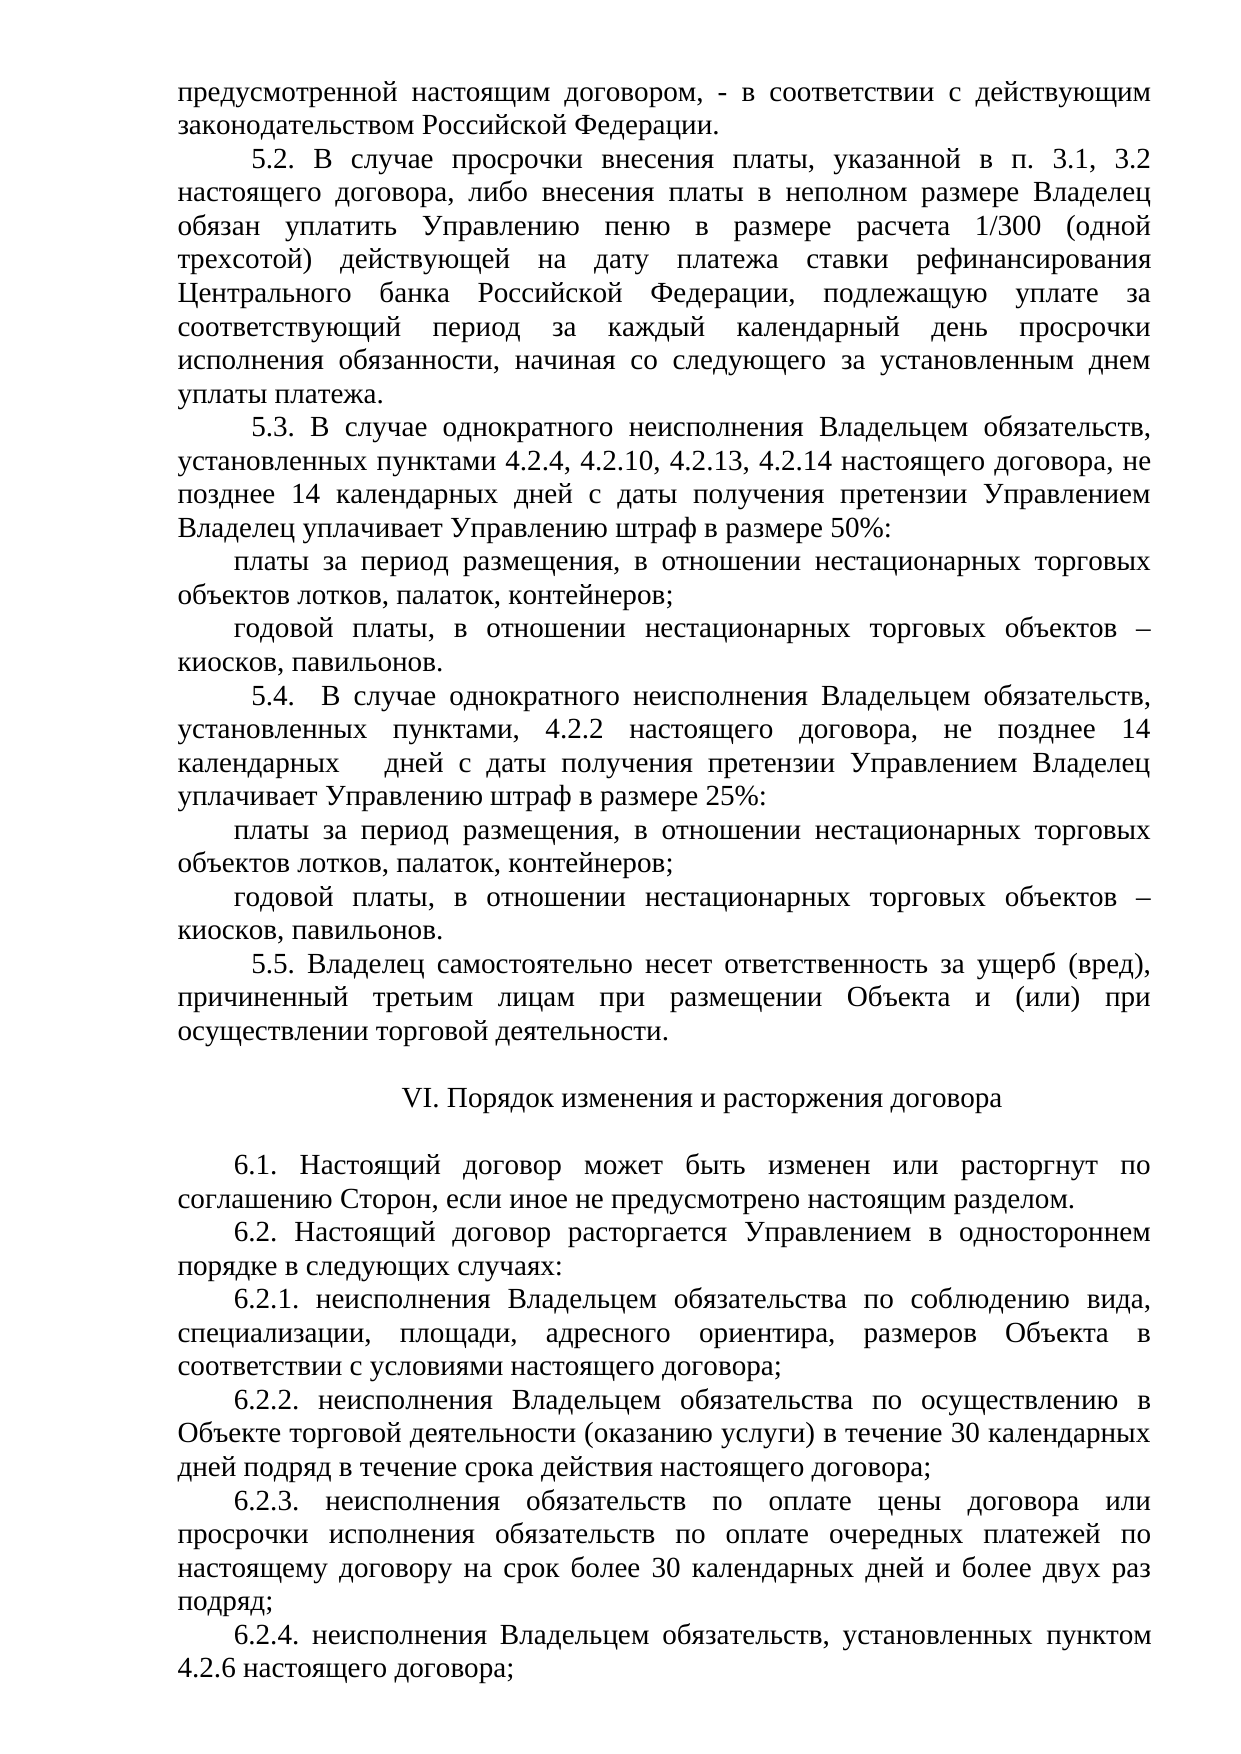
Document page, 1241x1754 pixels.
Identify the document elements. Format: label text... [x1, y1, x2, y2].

text 6.1. Настоящий договор может быть изменен или расторгнут по соглашению Сторон, если иное не предусмотрено настоящим разделом. [177, 1147, 1152, 1214]
text 6.2.4. неисполнения Владельцем обязательств, установленных пунктом 4.2.6 настоящего договора; [177, 1617, 1152, 1684]
text 5.4. В случае однократного неисполнения Владельцем обязательств, установленных пунктами, 4.2.2 настоящего договора, не позднее 14 календарных дней с даты получения претензии Управлением Владелец уплачивает Управлению штраф в размере 25%: [177, 678, 1152, 812]
text годовой платы, в отношении нестационарных торговых объектов – киосков, павильонов. [177, 879, 1152, 946]
text VI. Порядок изменения и расторжения договора [177, 1080, 1152, 1114]
text платы за период размещения, в отношении нестационарных торговых объектов лотков, палаток, контейнеров; [177, 812, 1152, 879]
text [177, 74, 1152, 141]
text платы за период размещения, в отношении нестационарных торговых объектов лотков, палаток, контейнеров; [177, 543, 1152, 611]
text 6.2. Настоящий договор расторгается Управлением в одностороннем порядке в следующих случаях: [177, 1214, 1152, 1281]
text 5.3. В случае однократного неисполнения Владельцем обязательств, установленных пунктами 4.2.4, 4.2.10, 4.2.13, 4.2.14 настоящего договора, не позднее 14 календарных дней с даты получения претензии Управлением Владелец уплачивает Управлению штраф в размере 50%: [177, 409, 1152, 543]
text годовой платы, в отношении нестационарных торговых объектов – киосков, павильонов. [177, 611, 1152, 678]
text 5.5. Владелец самостоятельно несет ответственность за ущерб (вред), причиненный третьим лицам при размещении Объекта и (или) при осуществлении торговой деятельности. [177, 946, 1152, 1047]
text 6.2.3. неисполнения обязательств по оплате цены договора или просрочки исполнения обязательств по оплате очередных платежей по настоящему договору на срок более 30 календарных дней и более двух раз подряд; [177, 1483, 1152, 1617]
text 6.2.1. неисполнения Владельцем обязательства по соблюдению вида, специализации, площади, адресного ориентира, размеров Объекта в соответствии с условиями настоящего договора; [177, 1281, 1152, 1382]
text 6.2.2. неисполнения Владельцем обязательства по осуществлению в Объекте торговой деятельности (оказанию услуги) в течение 30 календарных дней подряд в течение срока действия настоящего договора; [177, 1382, 1152, 1483]
text 5.2. В случае просрочки внесения платы, указанной в п. 3.1, 3.2 настоящего договора, либо внесения платы в неполном размере Владелец обязан уплатить Управлению пеню в размере расчета 1/300 (одной трехсотой) действующей на дату платежа ставки рефинансирования Центрального банка Российской Федерации, подлежащую уплате за соответствующий период за каждый календарный день просрочки исполнения обязанности, начиная со следующего за установленным днем уплаты платежа. [177, 141, 1152, 409]
